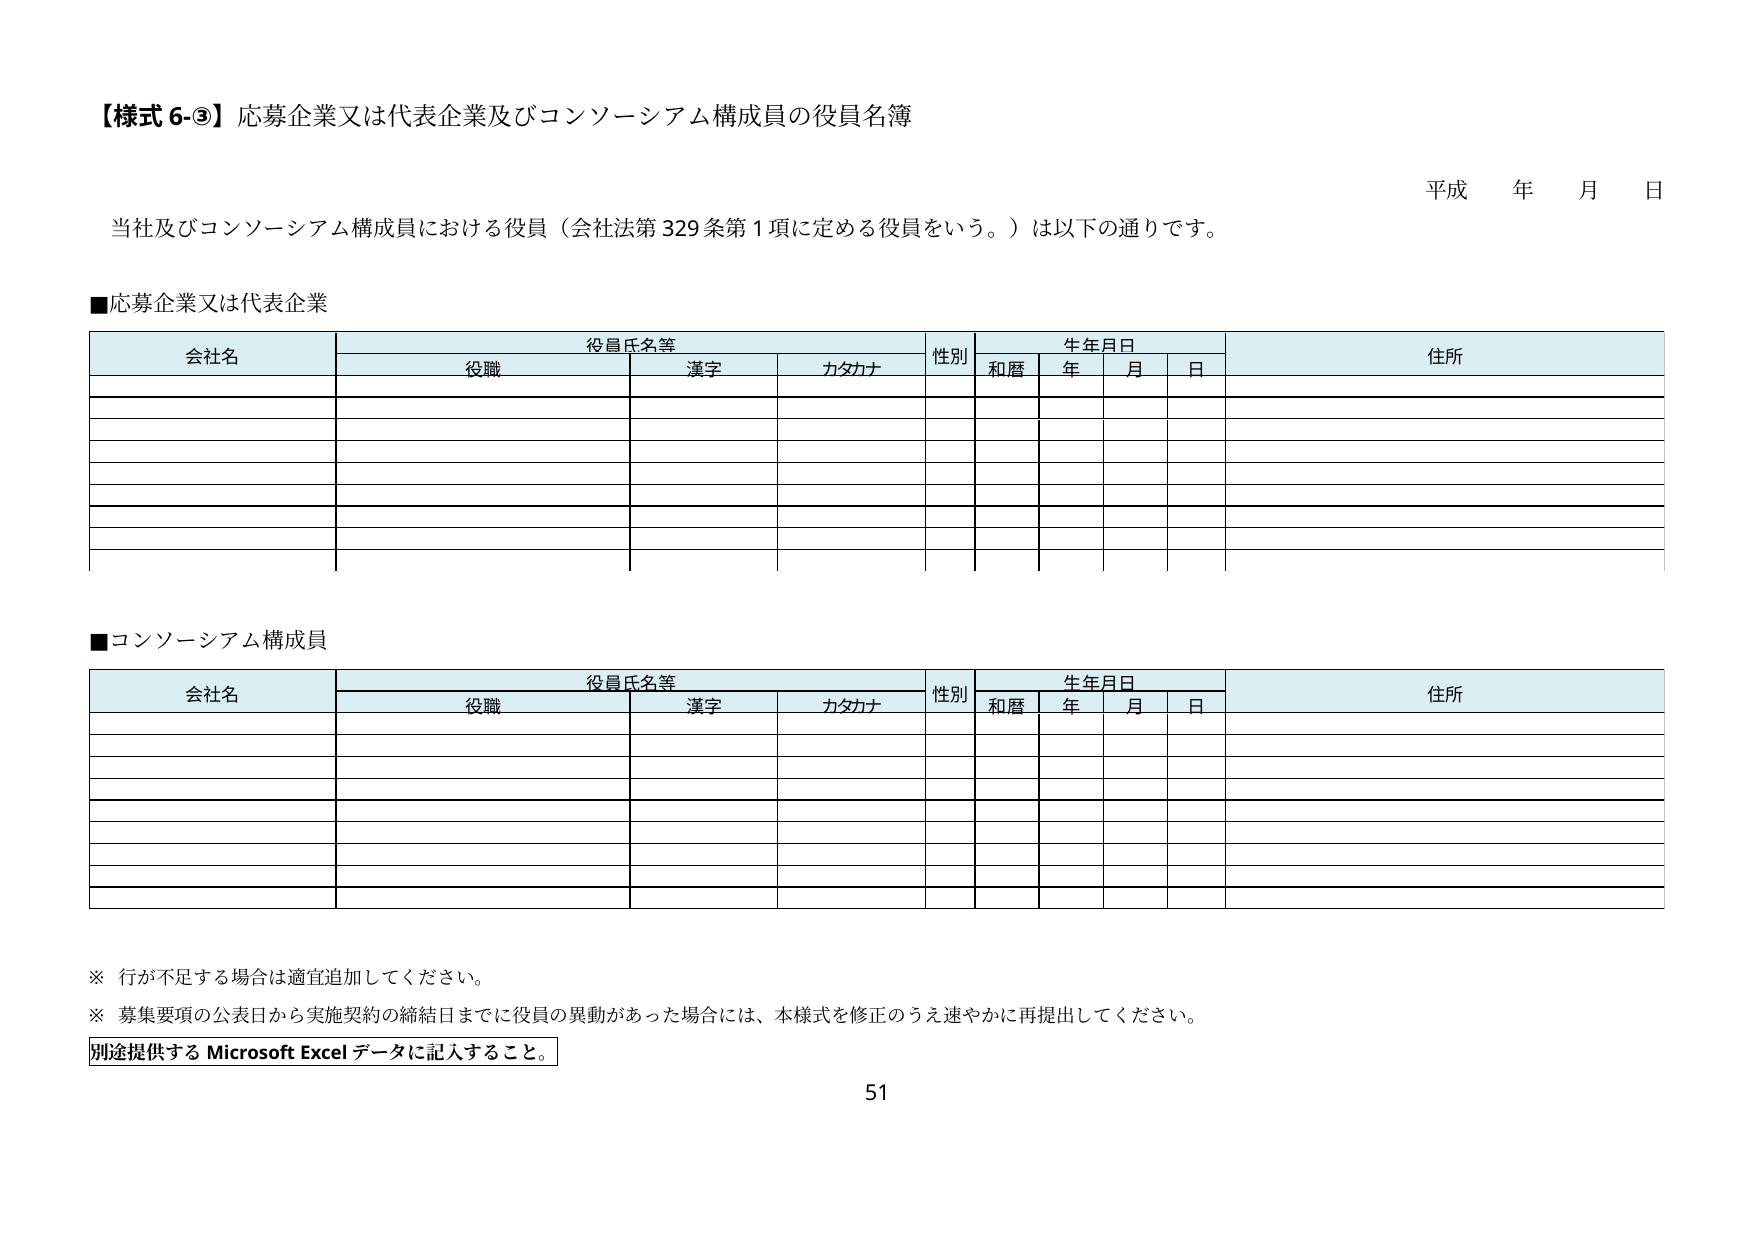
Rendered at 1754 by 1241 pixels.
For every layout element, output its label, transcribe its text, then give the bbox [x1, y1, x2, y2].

list 行が不足する場合は適宜追加してください。 [89, 958, 1665, 995]
text ■応募企業又は代表企業 [89, 283, 1665, 320]
text ■コンソーシアム構成員 [89, 620, 1665, 658]
text 当社及びコンソーシアム構成員における役員（会社法第329条第1項に定める役員をいう。）は以下の通りです。 [89, 208, 1665, 245]
text 別途提供するMicrosoft Excelデータに記入すること。 [89, 1033, 1665, 1070]
text 平成 年 月 日 [89, 170, 1665, 208]
list 募集要項の公表日から実施契約の締結日までに役員の異動があった場合には、本様式を修正のうえ速やかに再提出してください。 [89, 995, 1665, 1033]
subtitle 【様式6-③】応募企業又は代表企業及びコンソーシアム構成員の役員名簿 [89, 95, 1665, 133]
